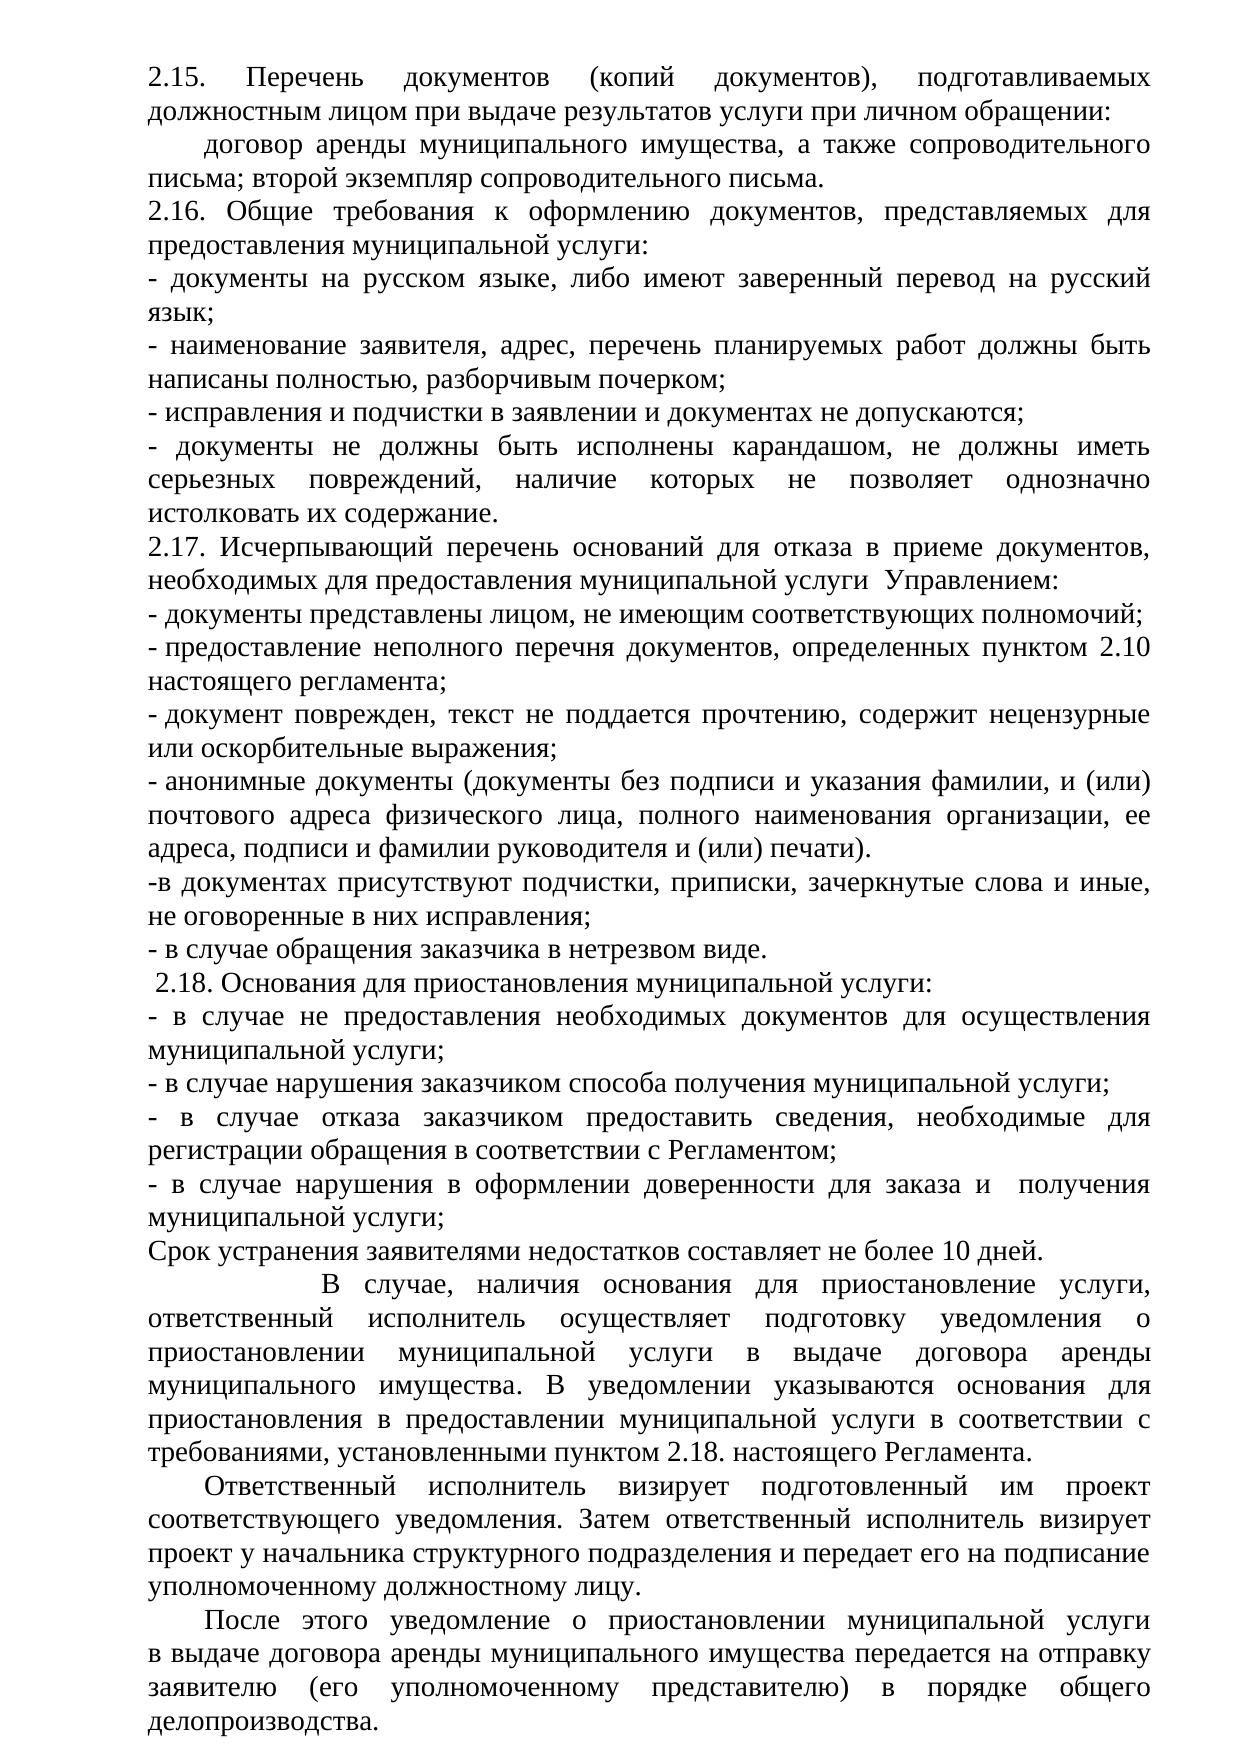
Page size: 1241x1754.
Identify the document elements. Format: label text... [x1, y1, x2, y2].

text - наименование заявителя, адрес, перечень планируемых работ должны быть написаны полностью, разборчивым почерком; [148, 327, 1152, 394]
text -в документах присутствуют подчистки, приписки, зачеркнутые слова и иные, не оговоренные в них исправления; [148, 864, 1152, 931]
text В случае, наличия основания для приостановление услуги, ответственный исполнитель осуществляет подготовку уведомления о приостановлении муниципальной услуги в выдаче договора аренды муниципального имущества. В уведомлении указываются основания для приостановления в предоставлении муниципальной услуги в соответствии с требованиями, установленными пунктом 2.18. настоящего Регламента. [148, 1267, 1152, 1468]
text - в случае обращения заказчика в нетрезвом виде. [148, 931, 1152, 965]
text - в случае не предоставления необходимых документов для осуществления муниципальной услуги; [148, 998, 1152, 1065]
text 2.15. Перечень документов (копий документов), подготавливаемых должностным лицом при выдаче результатов услуги при личном обращении: [148, 59, 1152, 126]
text - документы на русском языке, либо имеют заверенный перевод на русский язык; [148, 260, 1152, 327]
text 2.16. Общие требования к оформлению документов, представляемых для предоставления муниципальной услуги: [148, 193, 1152, 260]
text - в случае нарушения в оформлении доверенности для заказа и получения муниципальной услуги; [148, 1166, 1152, 1233]
text - предоставление неполного перечня документов, определенных пунктом 2.10 настоящего регламента; [148, 629, 1152, 696]
text 2.18. Основания для приостановления муниципальной услуги: [148, 965, 1152, 998]
text - анонимные документы (документы без подписи и указания фамилии, и (или) почтового адреса физического лица, полного наименования организации, ее адреса, подписи и фамилии руководителя и (или) печати). [148, 763, 1152, 864]
text - в случае отказа заказчиком предоставить сведения, необходимые для регистрации обращения в соответствии с Регламентом; [148, 1099, 1152, 1166]
text - документ поврежден, текст не поддается прочтению, содержит нецензурные или оскорбительные выражения; [148, 696, 1152, 763]
text Ответственный исполнитель визирует подготовленный им проект соответствующего уведомления. Затем ответственный исполнитель визирует проект у начальника структурного подразделения и передает его на подписание уполномоченному должностному лицу. [148, 1468, 1152, 1602]
text - документы представлены лицом, не имеющим соответствующих полномочий; [148, 596, 1152, 629]
text После этого уведомление о приостановлении муниципальной услуги в выдаче договора аренды муниципального имущества передается на отправку заявителю (его уполномоченному представителю) в порядке общего делопроизводства. [148, 1602, 1152, 1736]
text 2.17. Исчерпывающий перечень оснований для отказа в приеме документов, необходимых для предоставления муниципальной услуги Управлением: [148, 529, 1152, 596]
text - исправления и подчистки в заявлении и документах не допускаются; [148, 394, 1152, 428]
text - документы не должны быть исполнены карандашом, не должны иметь серьезных повреждений, наличие которых не позволяет однозначно истолковать их содержание. [148, 428, 1152, 529]
text Срок устранения заявителями недостатков составляет не более 10 дней. [148, 1233, 1152, 1267]
text - в случае нарушения заказчиком способа получения муниципальной услуги; [148, 1065, 1152, 1099]
text договор аренды муниципального имущества, а также сопроводительного письма; второй экземпляр сопроводительного письма. [148, 126, 1152, 193]
